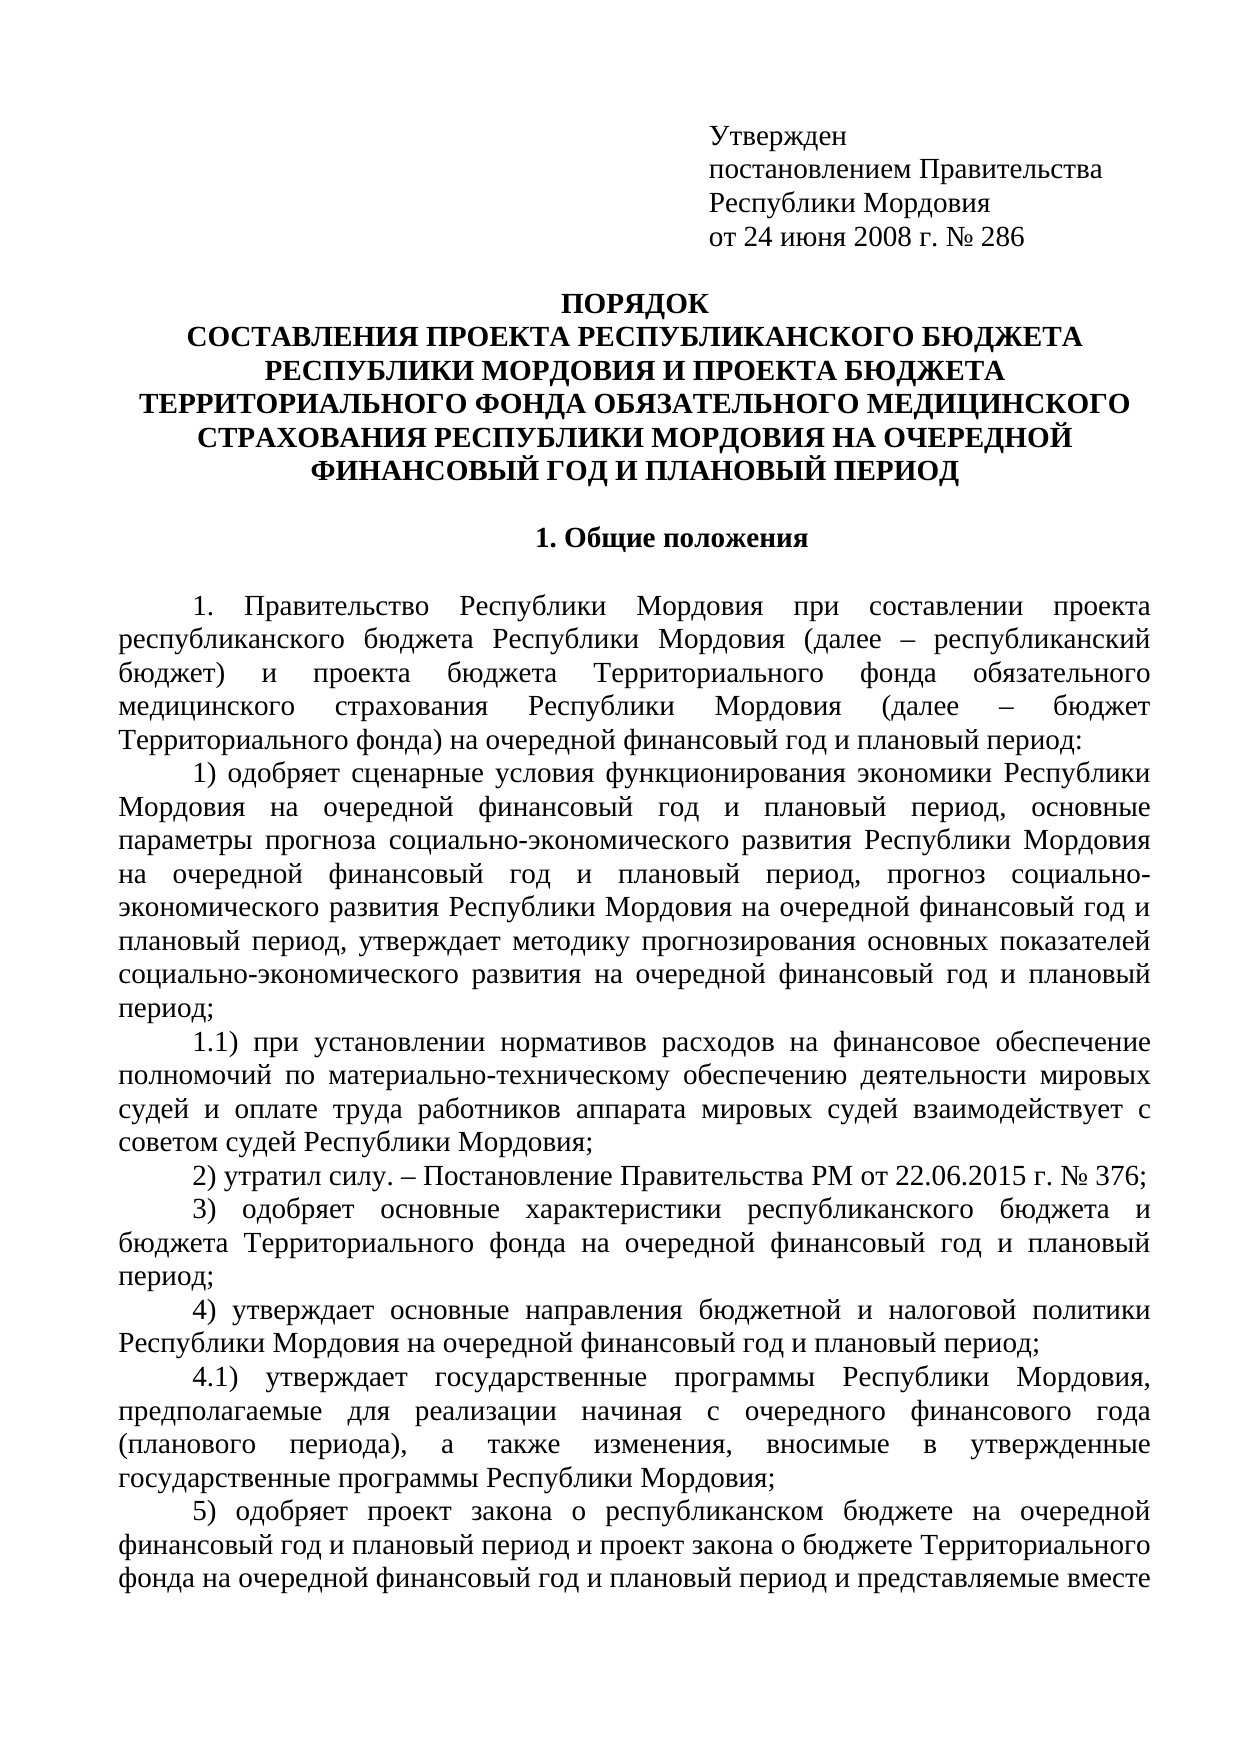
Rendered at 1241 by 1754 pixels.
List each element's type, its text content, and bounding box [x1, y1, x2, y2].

title СОСТАВЛЕНИЯ ПРОЕКТА РЕСПУБЛИКАНСКОГО БЮДЖЕТА РЕСПУБЛИКИ МОРДОВИЯ И ПРОЕКТА БЮДЖЕТА ТЕРРИТОРИАЛЬНОГО ФОНДА ОБЯЗАТЕЛЬНОГО МЕДИЦИНСКОГО СТРАХОВАНИЯ РЕСПУБЛИКИ МОРДОВИЯ НА ОЧЕРЕДНОЙ ФИНАНСОВЫЙ ГОД И ПЛАНОВЫЙ ПЕРИОД [118, 319, 1152, 487]
text 4) утверждает основные направления бюджетной и налоговой политики Республики Мордовия на очередной финансовый год и плановый период; [118, 1292, 1152, 1359]
text Республики Мордовия [118, 185, 1152, 219]
text 4.1) утверждает государственные программы Республики Мордовия, предполагаемые для реализации начиная с очередного финансового года (планового периода), а также изменения, вносимые в утвержденные государственные программы Республики Мордовия; [118, 1359, 1152, 1493]
text 2) утратил силу. – Постановление Правительства РМ от 22.06.2015 г. № 376; [118, 1158, 1152, 1191]
text постановлением Правительства [118, 152, 1152, 185]
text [118, 1493, 1152, 1594]
text 1. Общие положения [118, 521, 1152, 554]
text 1) одобряет сценарные условия функционирования экономики Республики Мордовия на очередной финансовый год и плановый период, основные параметры прогноза социально-экономического развития Республики Мордовия на очередной финансовый год и плановый период, прогноз социально-экономического развития Республики Мордовия на очередной финансовый год и плановый период, утверждает методику прогнозирования основных показателей социально-экономического развития на очередной финансовый год и плановый период; [118, 755, 1152, 1024]
title ПОРЯДОК [118, 286, 1152, 319]
text 3) одобряет основные характеристики республиканского бюджета и бюджета Территориального фонда на очередной финансовый год и плановый период; [118, 1191, 1152, 1292]
text от 24 июня 2008 г. № 286 [118, 219, 1152, 252]
text 1. Правительство Республики Мордовия при составлении проекта республиканского бюджета Республики Мордовия (далее – республиканский бюджет) и проекта бюджета Территориального фонда обязательного медицинского страхования Республики Мордовия (далее – бюджет Территориального фонда) на очередной финансовый год и плановый период: [118, 588, 1152, 755]
text Утвержден [118, 118, 1152, 152]
text 1.1) при установлении нормативов расходов на финансовое обеспечение полномочий по материально-техническому обеспечению деятельности мировых судей и оплате труда работников аппарата мировых судей взаимодействует с советом судей Республики Мордовия; [118, 1024, 1152, 1158]
